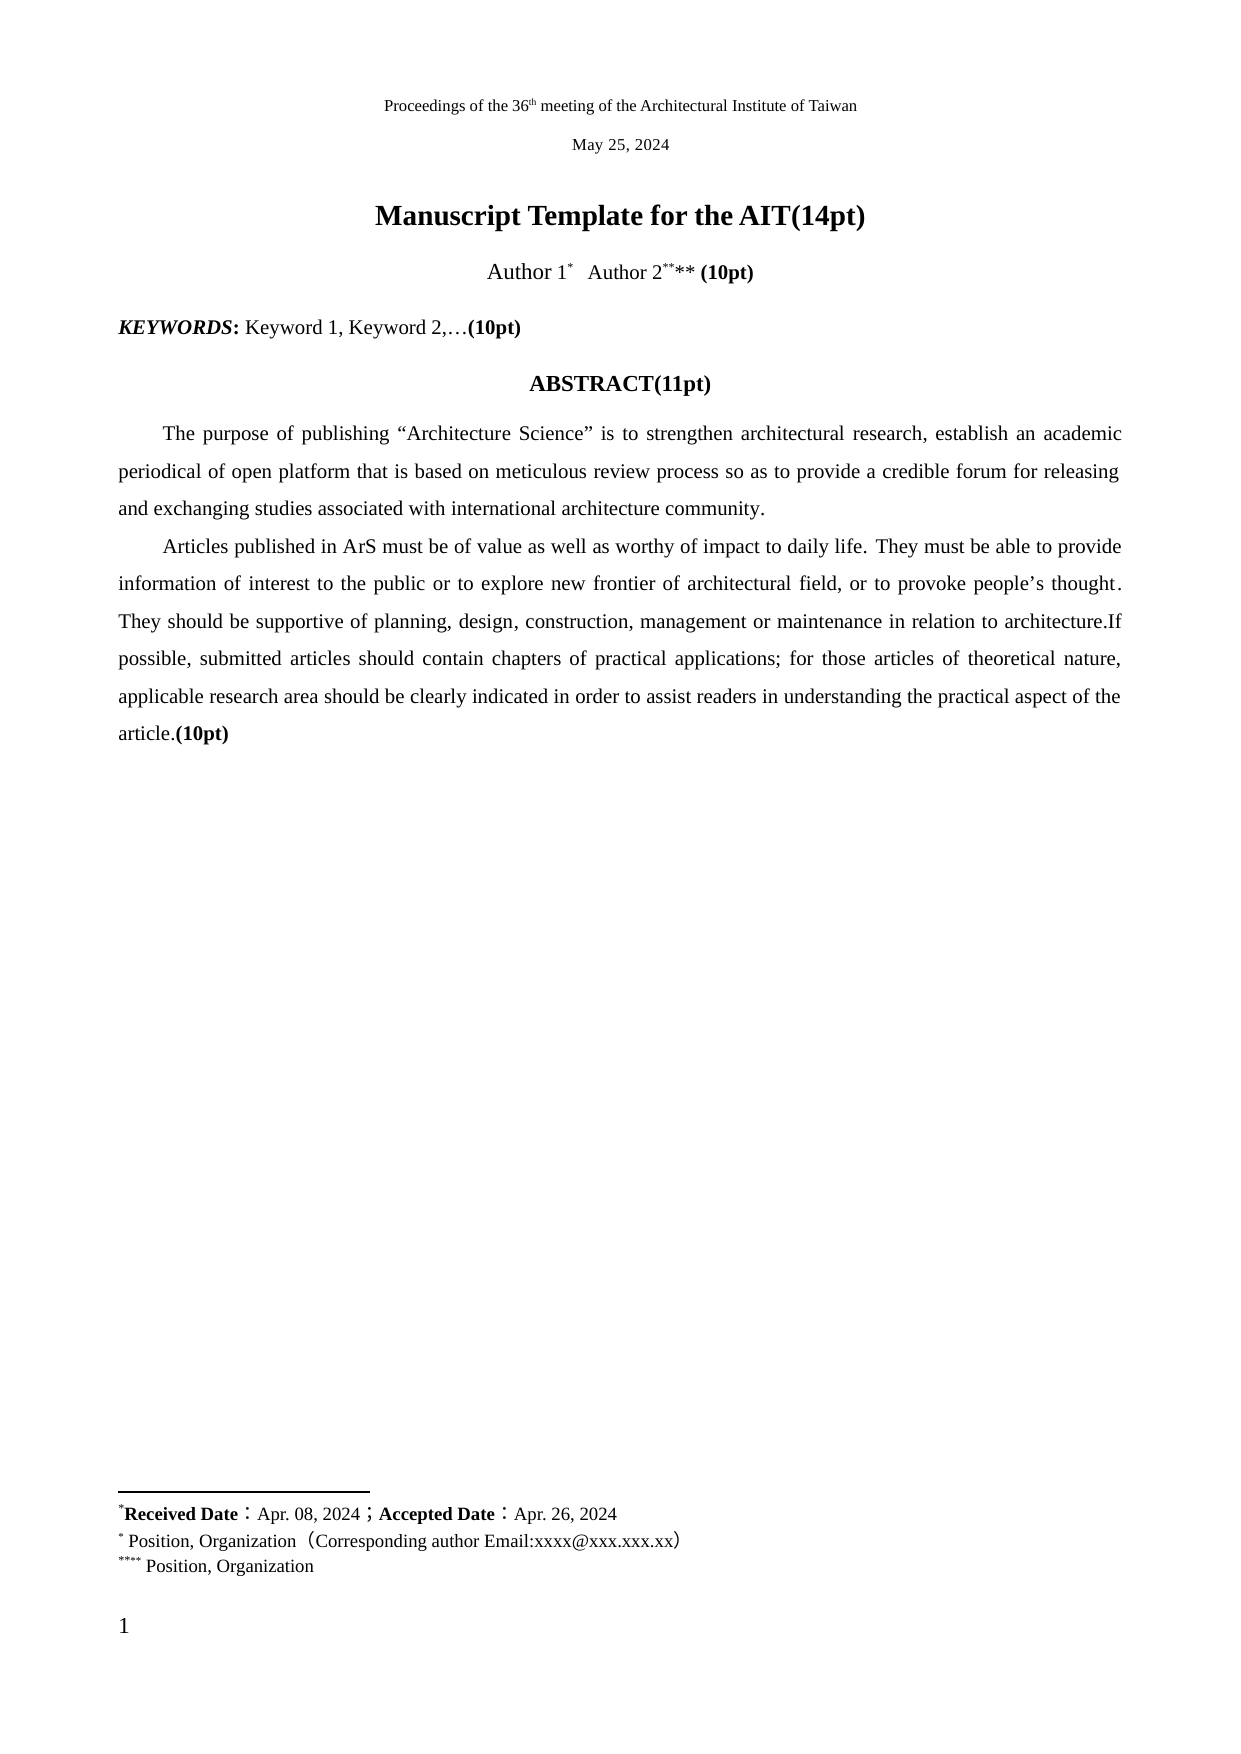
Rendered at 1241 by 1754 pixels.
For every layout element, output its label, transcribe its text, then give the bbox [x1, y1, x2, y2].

text Author 1* Author 2** (10pt) [118, 252, 1122, 290]
text Articles published in ArS must be of value as well as worthy of impact to daily life. They must be able to provide information of interest to the public or to explore new frontier of architectural field, or to provoke people’s thought. They should be supportive of planning, design, construction, management or maintenance in relation to architecture.If possible, submitted articles should contain chapters of practical applications; for those articles of theoretical nature, applicable research area should be clearly indicated in order to assist readers in understanding the practical aspect of the article.(10pt) [118, 527, 1122, 752]
text Manuscript Template for the AIT(14pt) [118, 196, 1122, 233]
text The purpose of publishing “Architecture Science” is to strengthen architectural research, establish an academic periodical of open platform that is based on meticulous review process so as to provide a credible forum for releasing and exchanging studies associated with international architecture community. [118, 415, 1122, 527]
text ABSTRACT(11pt) [118, 365, 1122, 402]
text KEYWORDS: Keyword 1, Keyword 2,…(10pt) [118, 308, 1122, 346]
